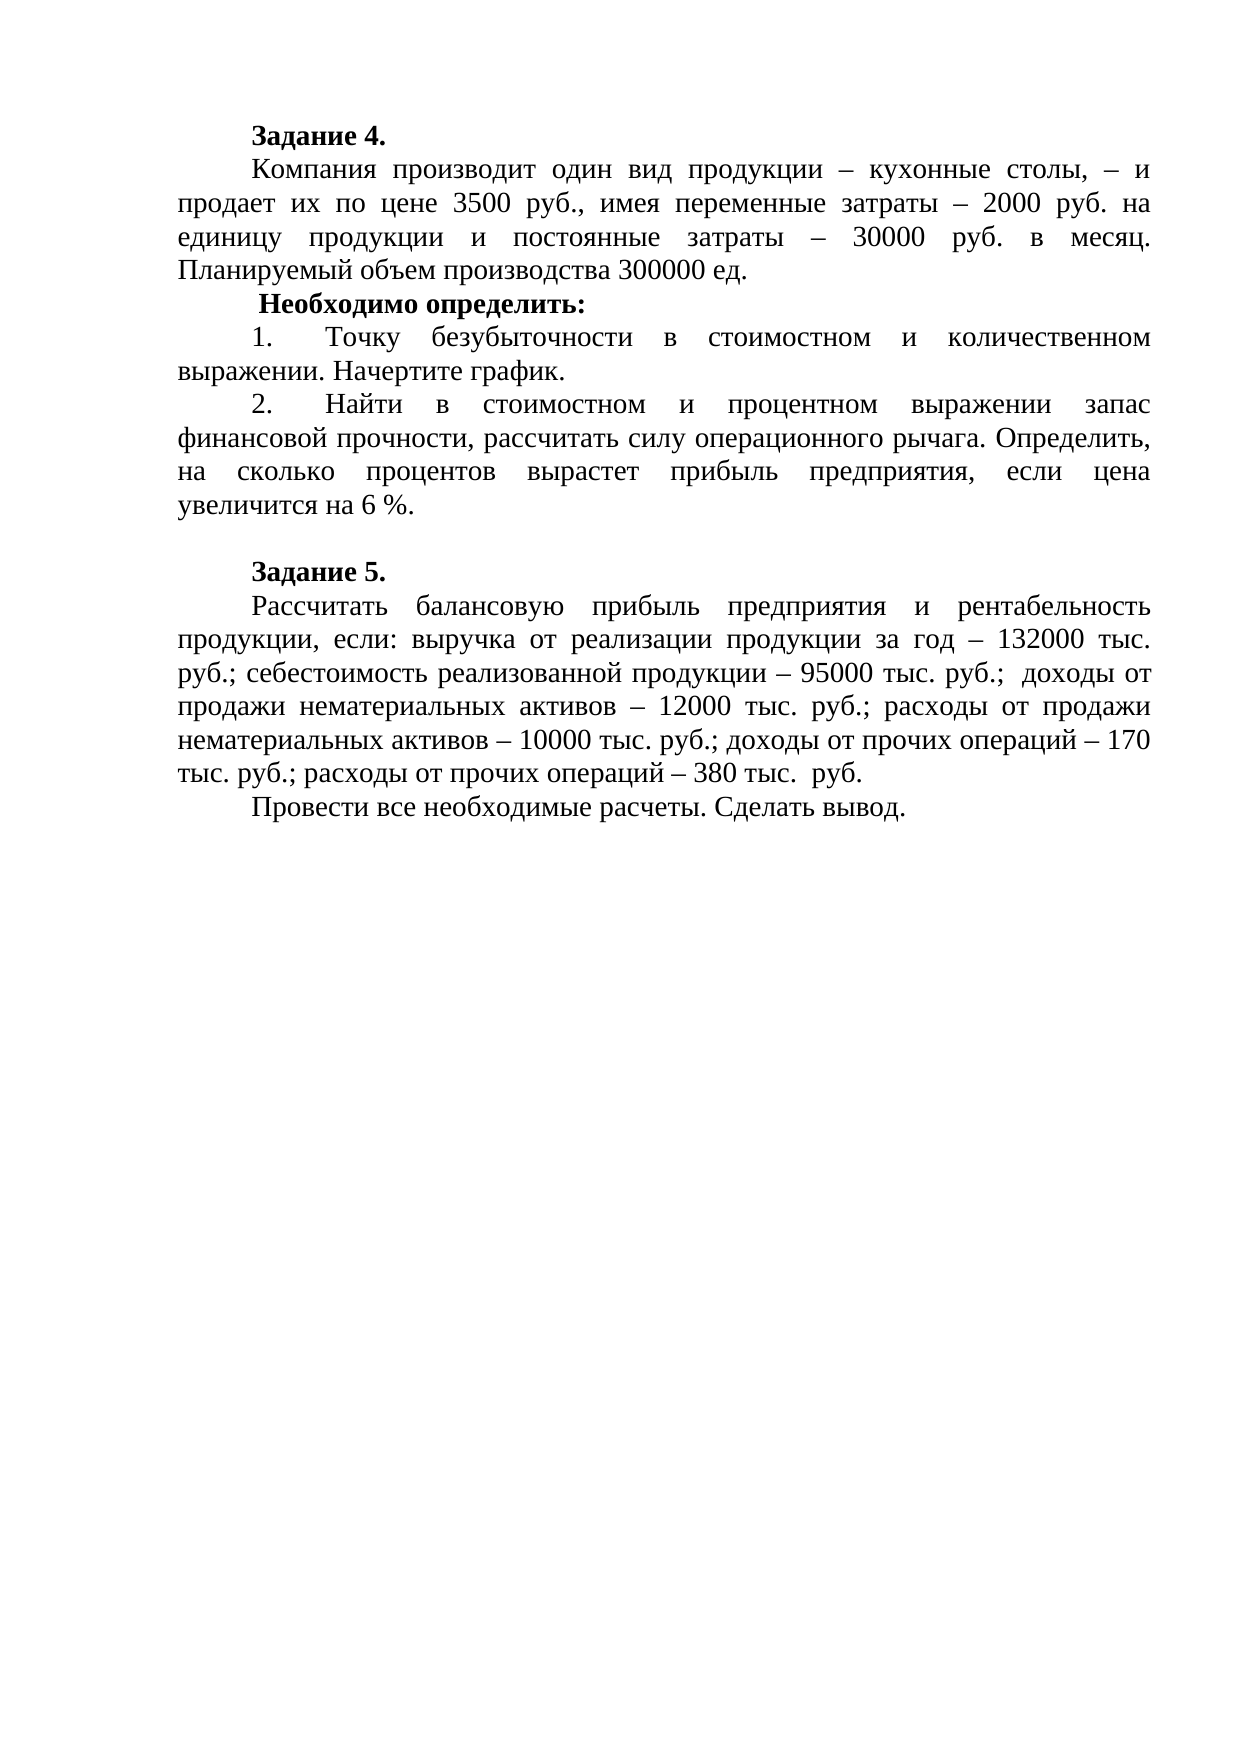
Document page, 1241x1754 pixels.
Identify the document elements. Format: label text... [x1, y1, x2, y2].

text Задание 4. [177, 118, 1152, 152]
text Компания производит один вид продукции – кухонные столы, – и продает их по цене 3500 руб., имея переменные затраты – 2000 руб. на единицу продукции и постоянные затраты – 30000 руб. в месяц. Планируемый объем производства 300000 ед. [177, 152, 1152, 286]
text Провести все необходимые расчеты. Сделать вывод. [177, 789, 1152, 822]
text Необходимо определить: [177, 286, 1152, 319]
text Рассчитать балансовую прибыль предприятия и рентабельность продукции, если: выручка от реализации продукции за год – 132000 тыс. руб.; себестоимость реализованной продукции – 95000 тыс. руб.; доходы от продажи нематериальных активов – 12000 тыс. руб.; расходы от продажи нематериальных активов – 10000 тыс. руб.; доходы от прочих операций – 170 тыс. руб.; расходы от прочих операций – 380 тыс. руб. [177, 588, 1152, 789]
list Точку безубыточности в стоимостном и количественном выражении. Начертите график. [177, 319, 1152, 386]
text Задание 5. [177, 554, 1152, 588]
list Найти в стоимостном и процентном выражении запас финансовой прочности, рассчитать силу операционного рычага. Определить, на сколько процентов вырастет прибыль предприятия, если цена увеличится на 6 %. [177, 386, 1152, 521]
